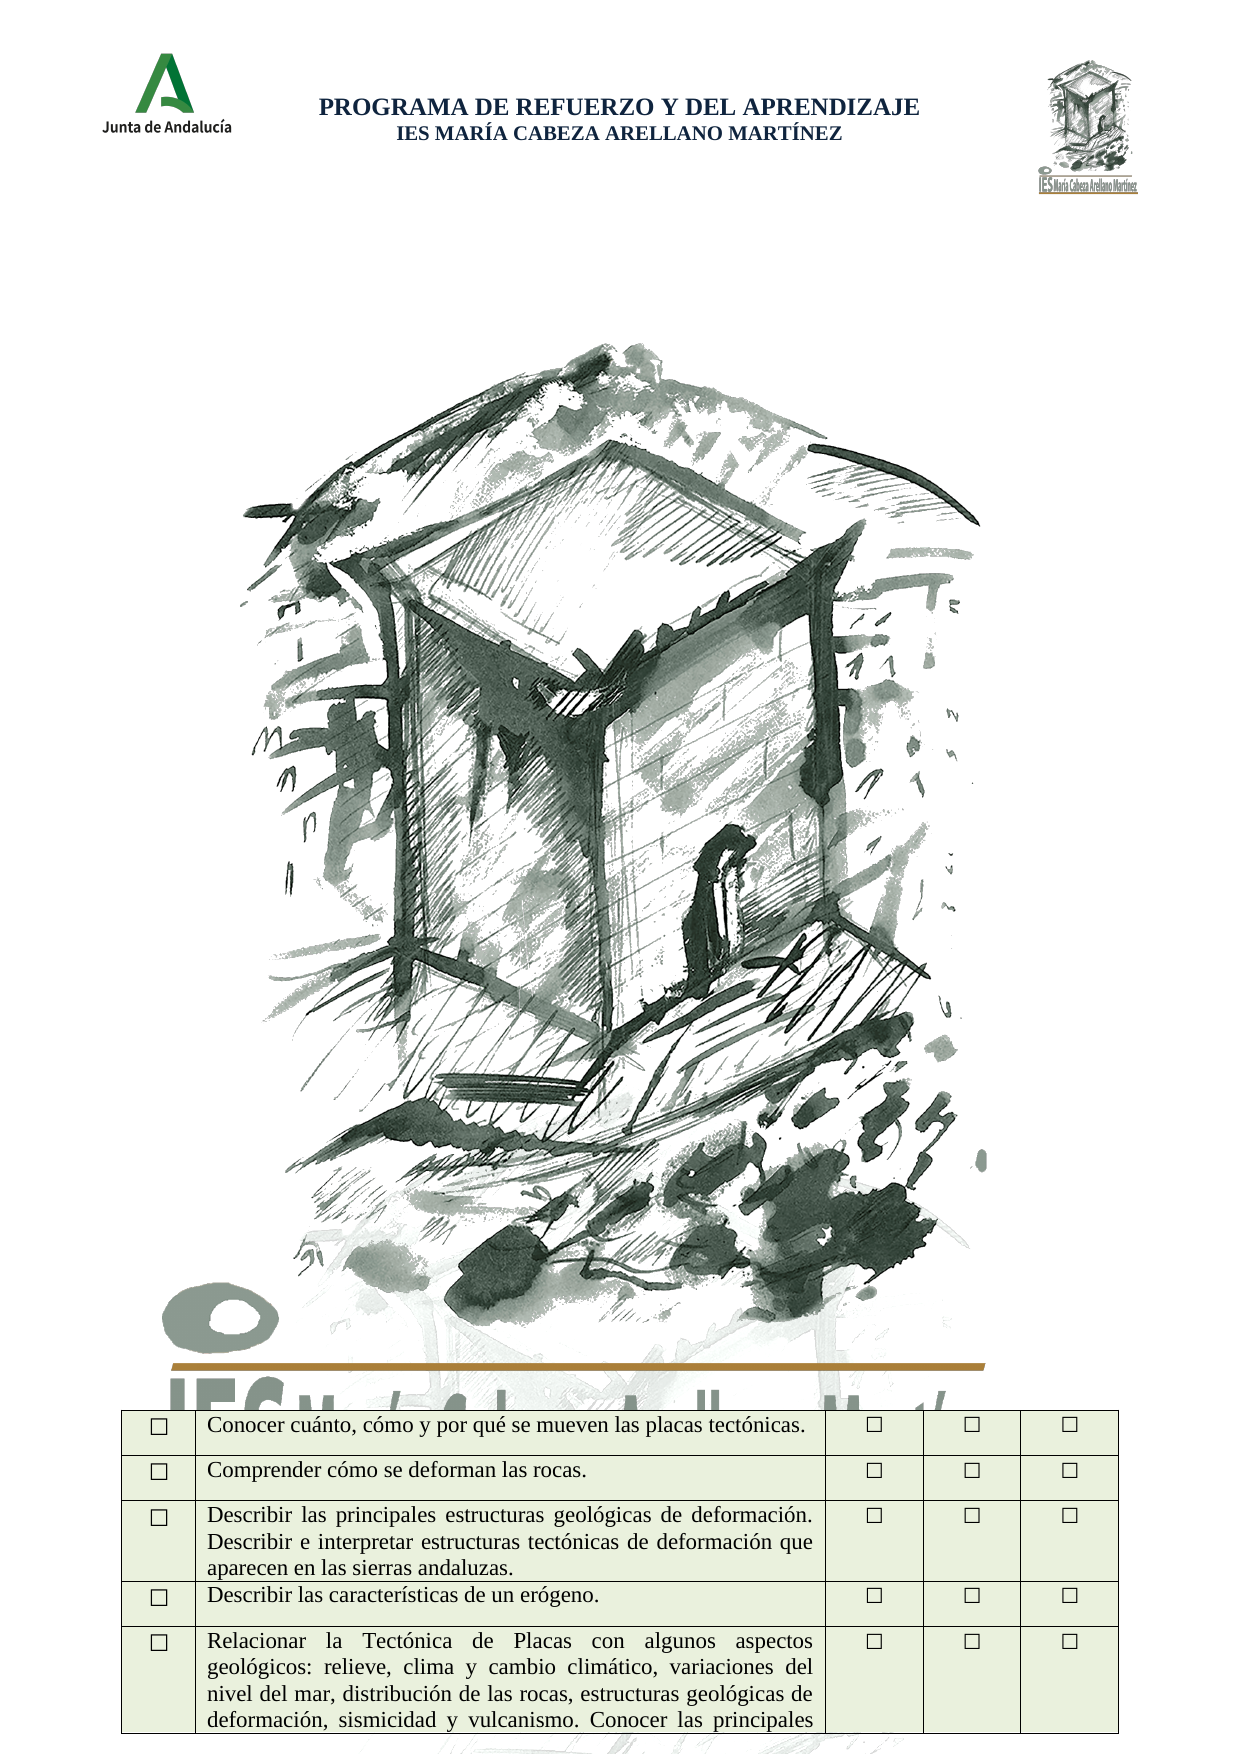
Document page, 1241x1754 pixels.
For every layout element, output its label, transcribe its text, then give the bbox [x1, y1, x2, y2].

picture [91, 47, 243, 139]
table_cell Relacionar la Tectónica de Placas con algunos aspectos geológicos: relieve, clima y cambio climático, variaciones del nivel del mar, distribución de las rocas, estructuras geológicas de deformación, sismicidad y vulcanismo. Conocer las principales etapas de deformación que han originado estructuras tectónicas en las rocas que afloran en Andalucía. [196, 1627, 825, 1732]
picture [132, 44, 1146, 1410]
table_cell Describir las principales estructuras geológicas de deformación. Describir e interpretar estructuras tectónicas de deformación que aparecen en las sierras andaluzas. [196, 1501, 825, 1581]
table_cell Comprender cómo se deforman las rocas. [196, 1456, 825, 1500]
table_cell Describir las características de un erógeno. [196, 1582, 825, 1626]
table_cell Conocer cuánto, cómo y por qué se mueven las placas tectónicas. [196, 1411, 825, 1455]
